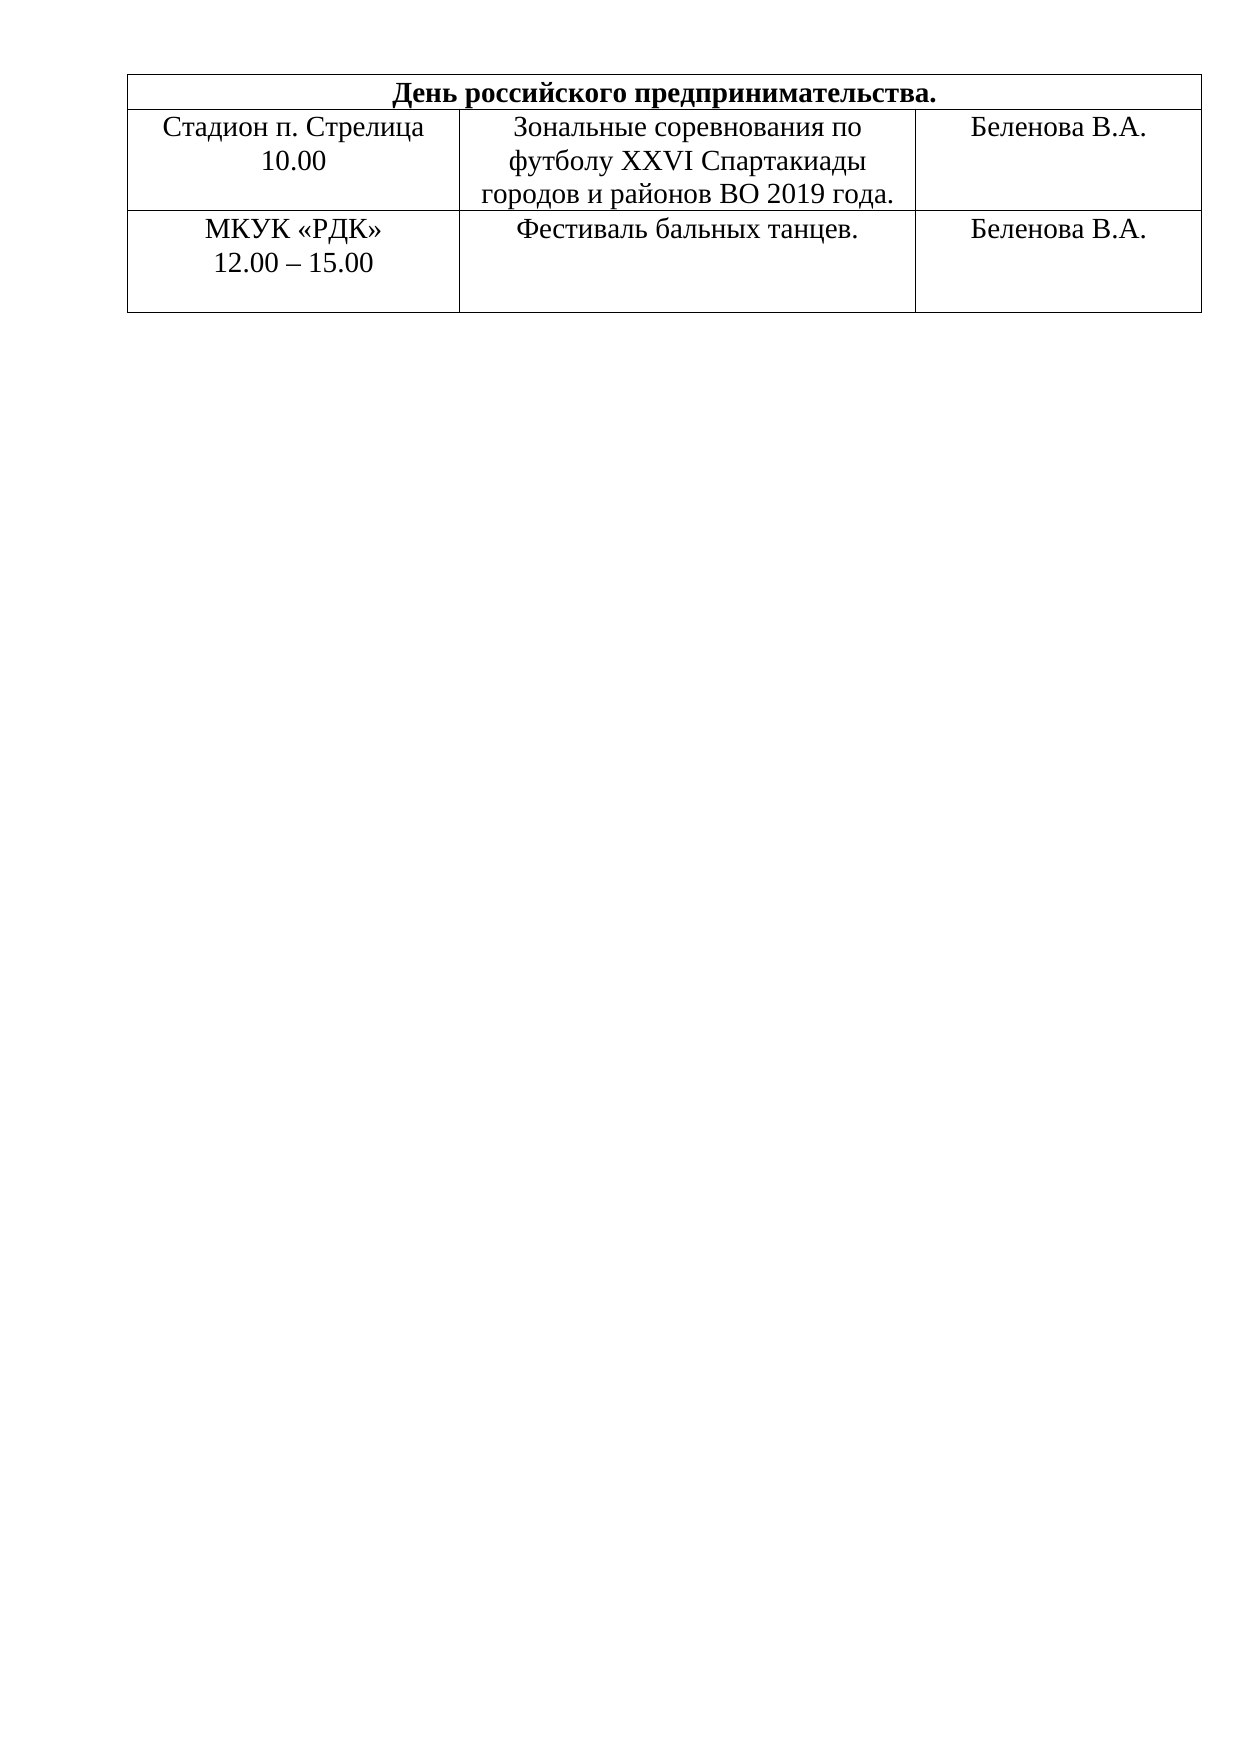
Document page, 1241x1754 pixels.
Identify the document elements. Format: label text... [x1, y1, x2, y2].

table_cell МКУК «РДК» 12.00 – 15.00 [128, 211, 459, 312]
table_cell Фестиваль бальных танцев. [460, 211, 915, 312]
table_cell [128, 75, 1201, 108]
table_cell Зональные соревнования по футболу XXVI Спартакиады городов и районов ВО 2019 года. [460, 110, 915, 210]
table_cell Стадион п. Стрелица 10.00 [128, 110, 459, 210]
table_cell Беленова В.А. [916, 110, 1201, 210]
table_cell Беленова В.А. [916, 211, 1201, 312]
